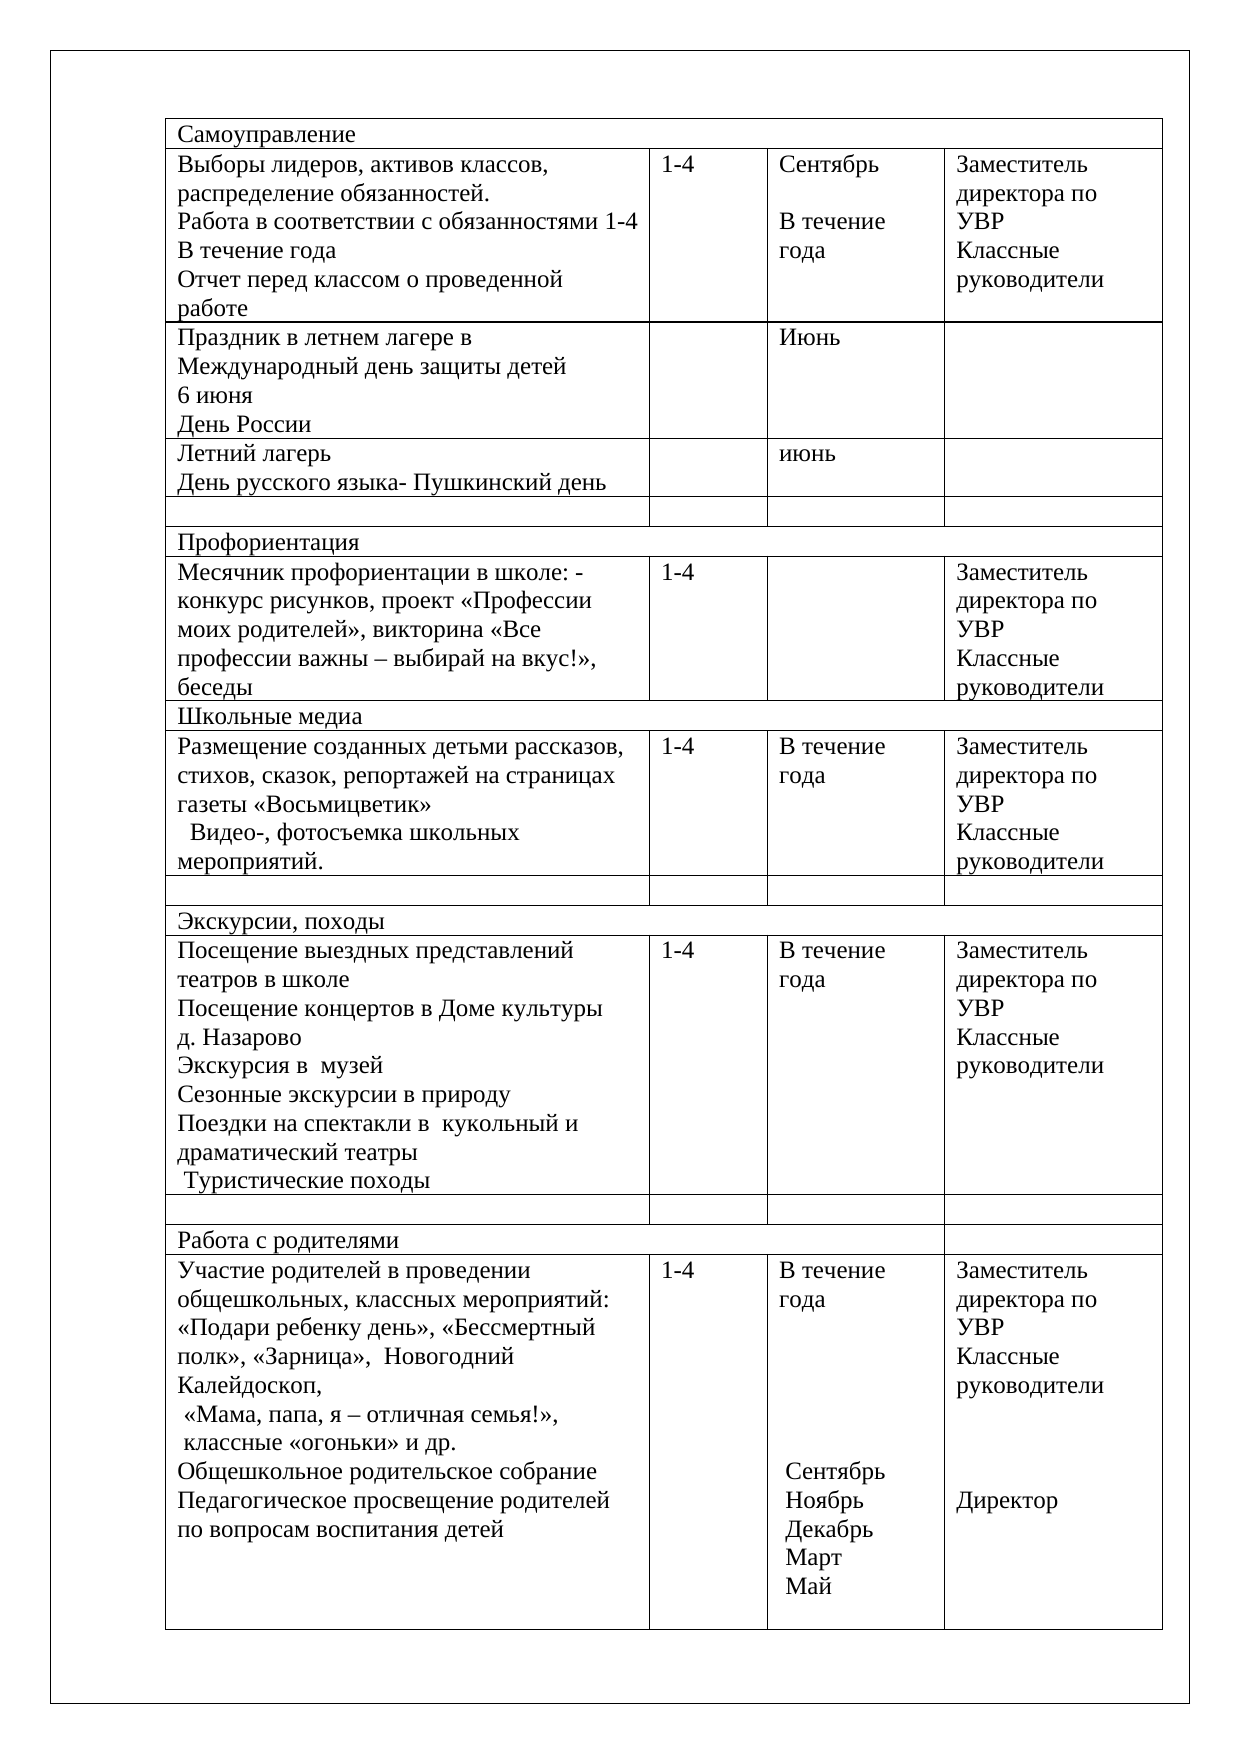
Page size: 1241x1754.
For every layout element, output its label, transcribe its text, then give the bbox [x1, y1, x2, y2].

table_cell Посещение выездных представлений театров в школе Посещение концертов в Доме культуры д. Назарово Экскурсия в музей Сезонные экскурсии в природу Поездки на спектакли в кукольный и драматический театры Туристические походы [166, 936, 649, 1194]
table_cell июнь [768, 439, 944, 496]
table_cell Месячник профориентации в школе: - конкурс рисунков, проект «Профессии моих родителей», викторина «Все профессии важны – выбирай на вкус!», беседы [166, 557, 649, 700]
table_cell Экскурсии, походы [166, 906, 1162, 934]
table_cell 1-4 [650, 149, 767, 321]
table_cell [945, 876, 1162, 905]
table_cell [650, 1195, 767, 1224]
table_cell Июнь [768, 323, 944, 437]
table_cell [945, 1255, 1162, 1629]
table_cell 1-4 [650, 936, 767, 1194]
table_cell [768, 1255, 944, 1629]
table_cell [768, 557, 944, 700]
table_cell [945, 1195, 1162, 1224]
table_cell Заместитель директора по УВР Классные руководители [945, 936, 1162, 1194]
table_cell 1-4 [650, 1255, 767, 1629]
table_cell Летний лагерь День русского языка- Пушкинский день [166, 439, 649, 496]
table_cell [166, 876, 649, 905]
table_cell [768, 876, 944, 905]
table_cell Выборы лидеров, активов классов, распределение обязанностей. Работа в соответствии с обязанностями 1-4 В течение года Отчет перед классом о проведенной работе [166, 149, 649, 321]
table_cell [945, 323, 1162, 437]
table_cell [166, 1255, 649, 1629]
table_cell Профориентация [166, 527, 1162, 556]
table_cell Размещение созданных детьми рассказов, стихов, сказок, репортажей на страницах газеты «Восьмицветик» Видео-, фотосъемка школьных мероприятий. [166, 731, 649, 875]
table_cell [166, 497, 649, 526]
table_cell Школьные медиа [166, 701, 1162, 730]
table_cell Праздник в летнем лагере в Международный день защиты детей 6 июня День России [166, 323, 649, 437]
table_cell [945, 439, 1162, 496]
table_cell [768, 497, 944, 526]
table_cell [650, 439, 767, 496]
table_cell [650, 497, 767, 526]
table_cell [650, 323, 767, 437]
table_cell [650, 876, 767, 905]
table_cell [768, 1195, 944, 1224]
table_cell [166, 1195, 649, 1224]
table_cell В течение года [768, 731, 944, 875]
table_cell Заместитель директора по УВР Классные руководители [945, 731, 1162, 875]
table_cell 1-4 [650, 731, 767, 875]
table_cell Сентябрь В течение года [768, 149, 944, 321]
table_cell Заместитель директора по УВР Классные руководители [945, 149, 1162, 321]
table_cell В течение года [768, 936, 944, 1194]
table_cell Работа с родителями [166, 1225, 944, 1254]
table_cell [945, 1225, 1162, 1254]
table_cell Заместитель директора по УВР Классные руководители [945, 557, 1162, 700]
table_cell 1-4 [650, 557, 767, 700]
table_cell Самоуправление [166, 119, 1162, 148]
table_cell [945, 497, 1162, 526]
